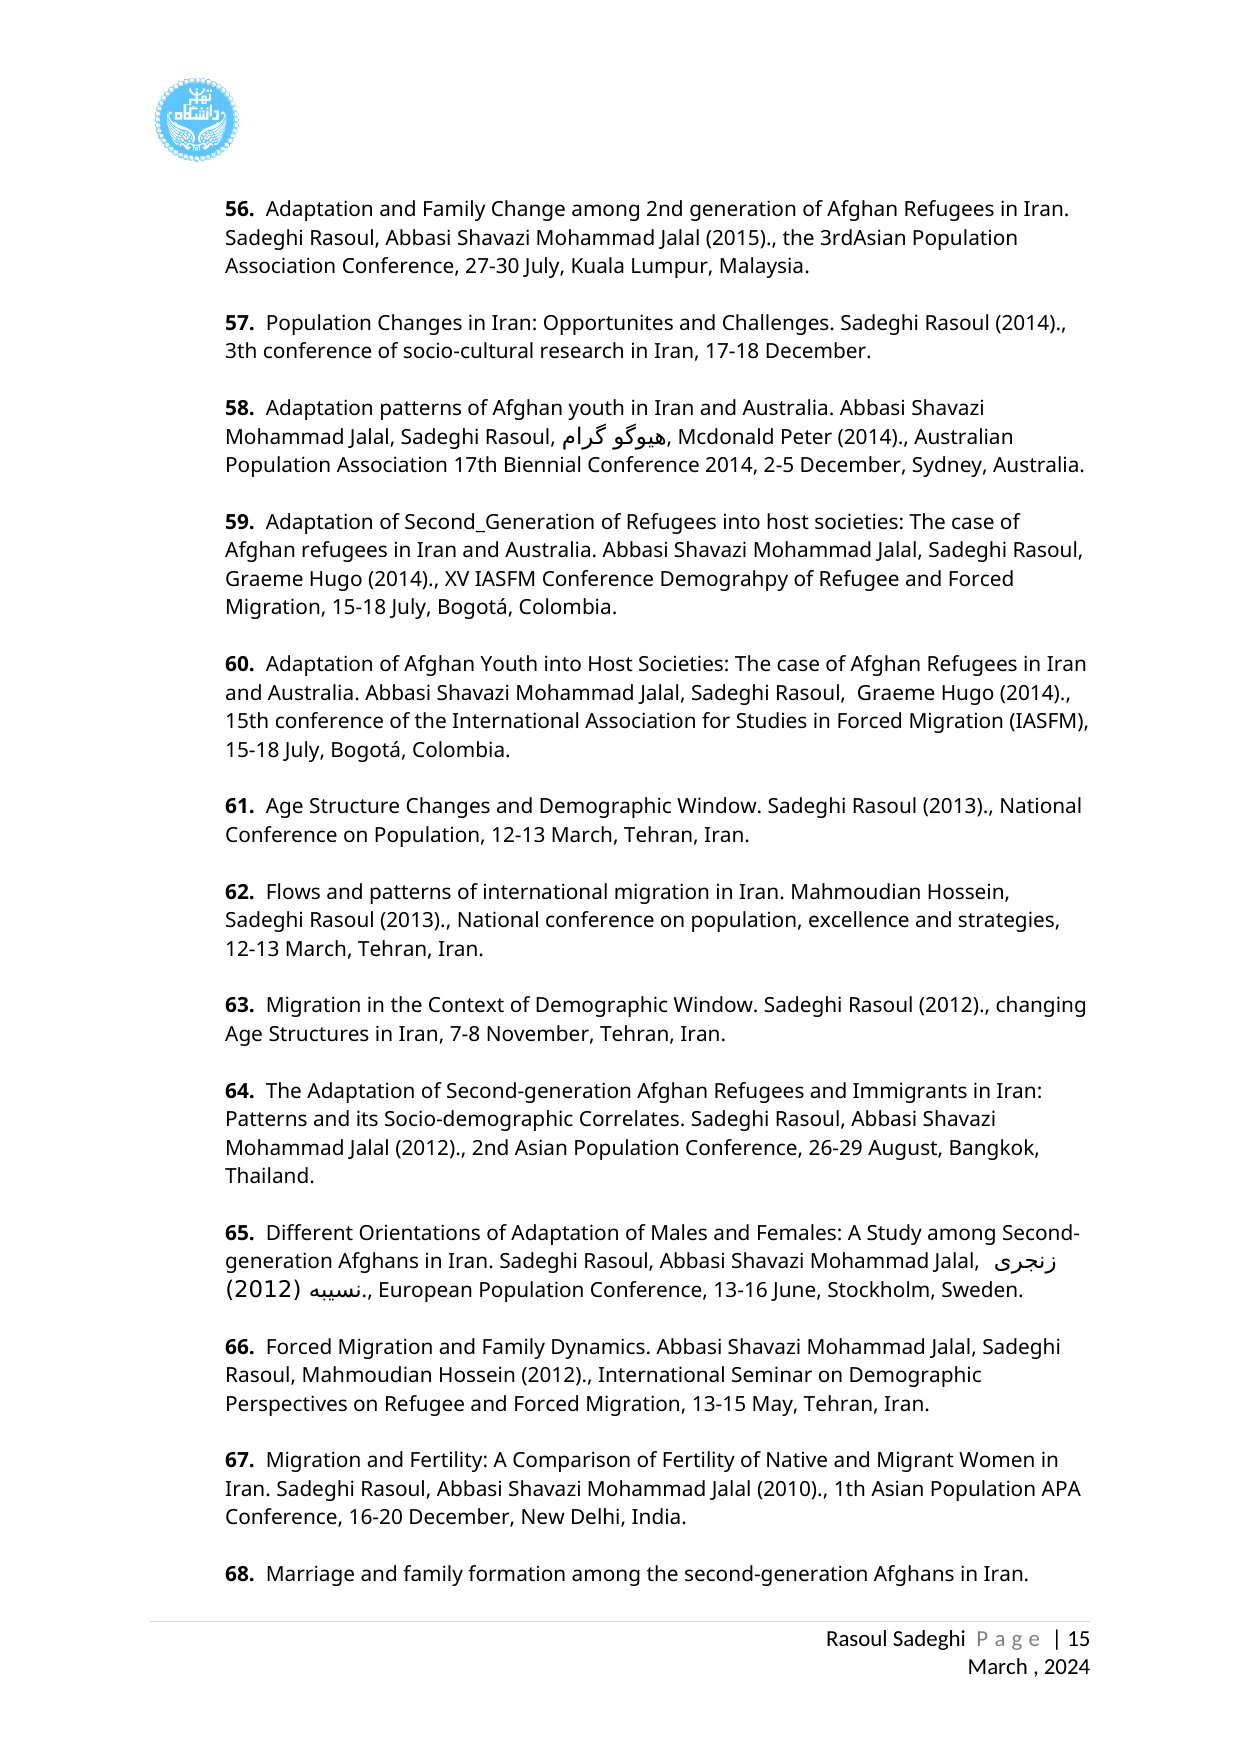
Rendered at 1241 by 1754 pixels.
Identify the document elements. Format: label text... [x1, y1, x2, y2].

picture [150, 73, 243, 166]
